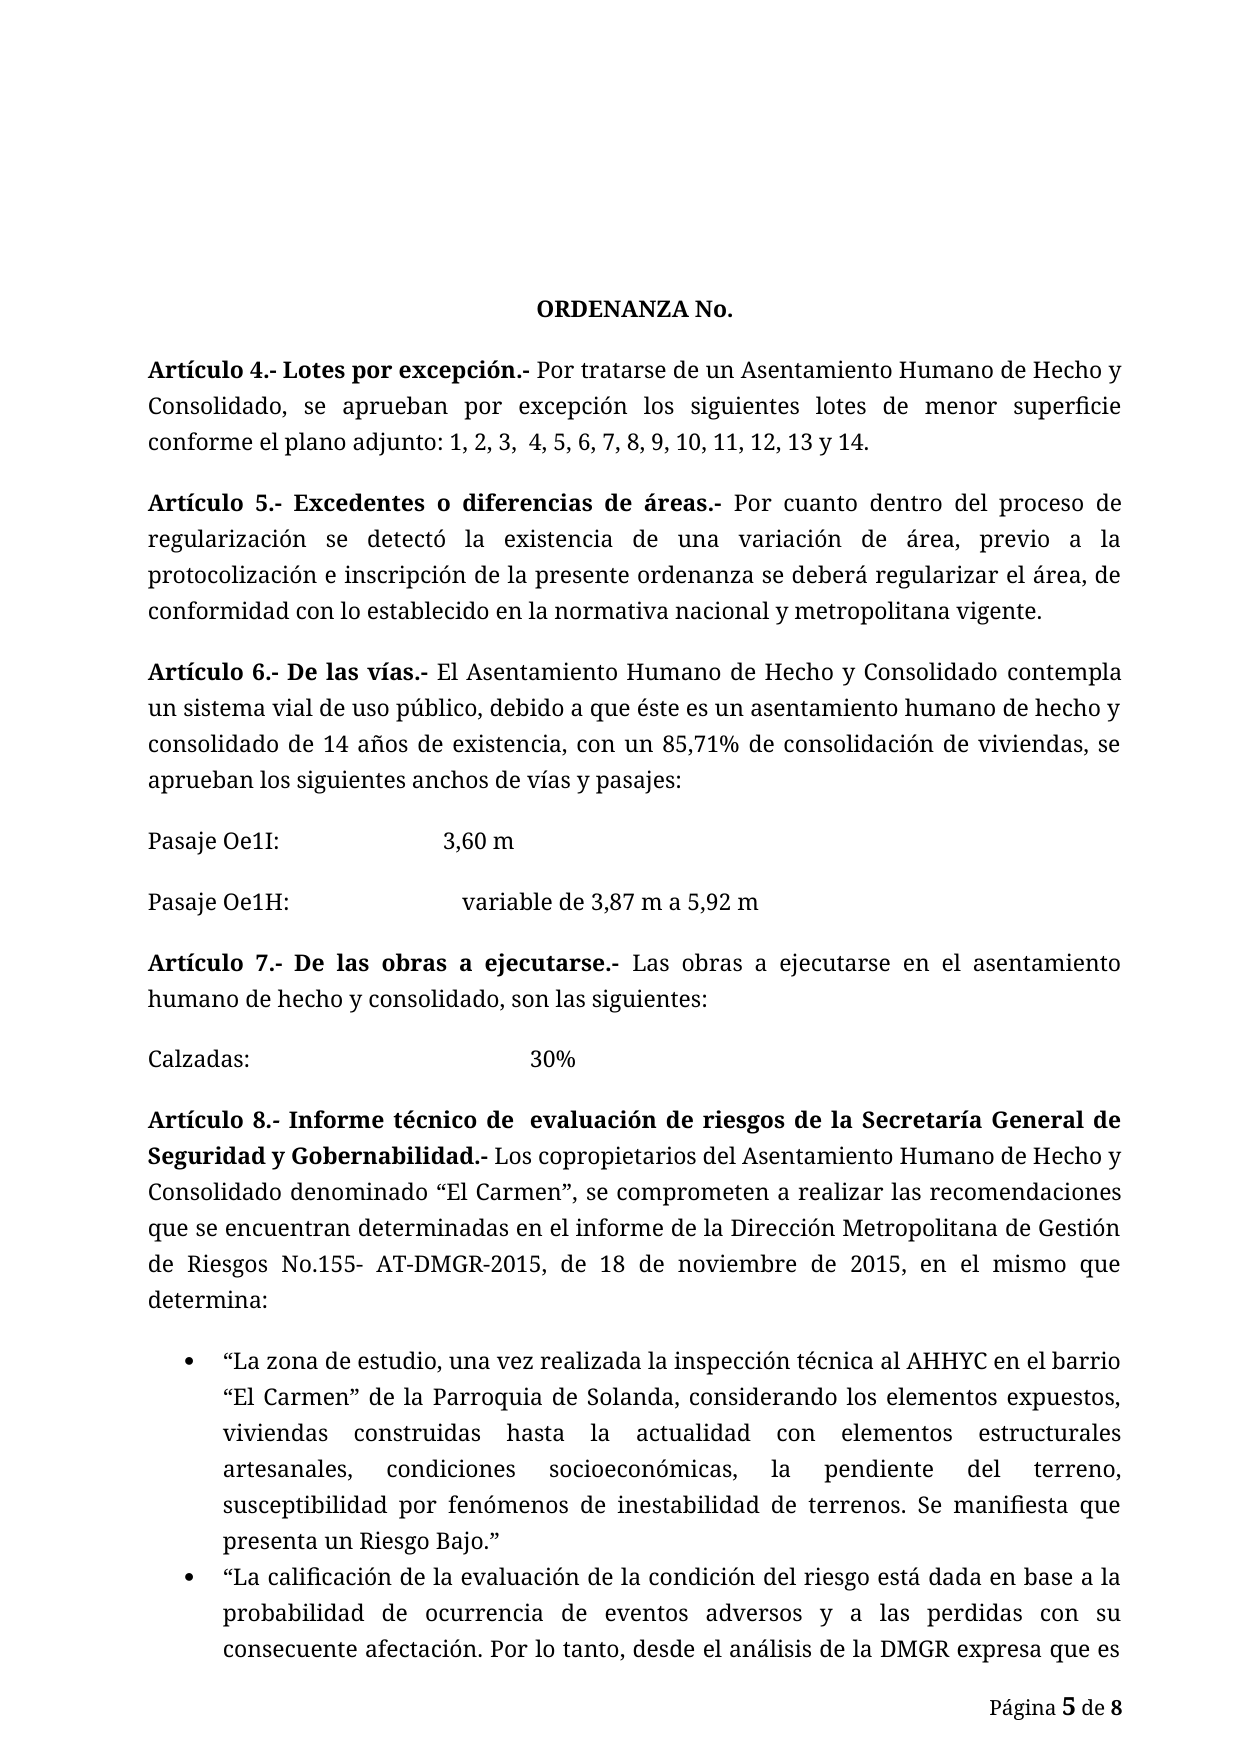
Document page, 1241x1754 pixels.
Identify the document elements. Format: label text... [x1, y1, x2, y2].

text Artículo 7.- De las obras a ejecutarse.- Las obras a ejecutarse en el asentamiento humano de hecho y consolidado, son las siguientes: [148, 947, 1122, 1014]
text Pasaje Oe1H: variable de 3,87 m a 5,92 m [148, 886, 1122, 917]
list “La zona de estudio, una vez realizada la inspección técnica al AHHYC en el barrio “El Carmen” de la Parroquia de Solanda, considerando los elementos expuestos, viviendas construidas hasta la actualidad con elementos estructurales artesanales, condiciones socioeconómicas, la pendiente del terreno, susceptibilidad por fenómenos de inestabilidad de terrenos. Se manifiesta que presenta un Riesgo Bajo.” [185, 1345, 1122, 1556]
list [185, 1561, 1122, 1664]
text Calzadas: 30% [148, 1043, 1122, 1075]
text Artículo 8.- Informe técnico de evaluación de riesgos de la Secretaría General de Seguridad y Gobernabilidad.- Los copropietarios del Asentamiento Humano de Hecho y Consolidado denominado “El Carmen”, se comprometen a realizar las recomendaciones que se encuentran determinadas en el informe de la Dirección Metropolitana de Gestión de Riesgos No.155- AT-DMGR-2015, de 18 de noviembre de 2015, en el mismo que determina: [148, 1104, 1122, 1315]
text Artículo 6.- De las vías.- El Asentamiento Humano de Hecho y Consolidado contempla un sistema vial de uso público, debido a que éste es un asentamiento humano de hecho y consolidado de 14 años de existencia, con un 85,71% de consolidación de viviendas, se aprueban los siguientes anchos de vías y pasajes: [148, 656, 1122, 795]
text Artículo 4.- Lotes por excepción.- Por tratarse de un Asentamiento Humano de Hecho y Consolidado, se aprueban por excepción los siguientes lotes de menor superficie conforme el plano adjunto: 1, 2, 3, 4, 5, 6, 7, 8, 9, 10, 11, 12, 13 y 14. [148, 354, 1122, 457]
text Artículo 5.- Excedentes o diferencias de áreas.- Por cuanto dentro del proceso de regularización se detectó la existencia de una variación de área, previo a la protocolización e inscripción de la presente ordenanza se deberá regularizar el área, de conformidad con lo establecido en la normativa nacional y metropolitana vigente. [148, 487, 1122, 626]
text Pasaje Oe1I: 3,60 m [148, 825, 1122, 856]
